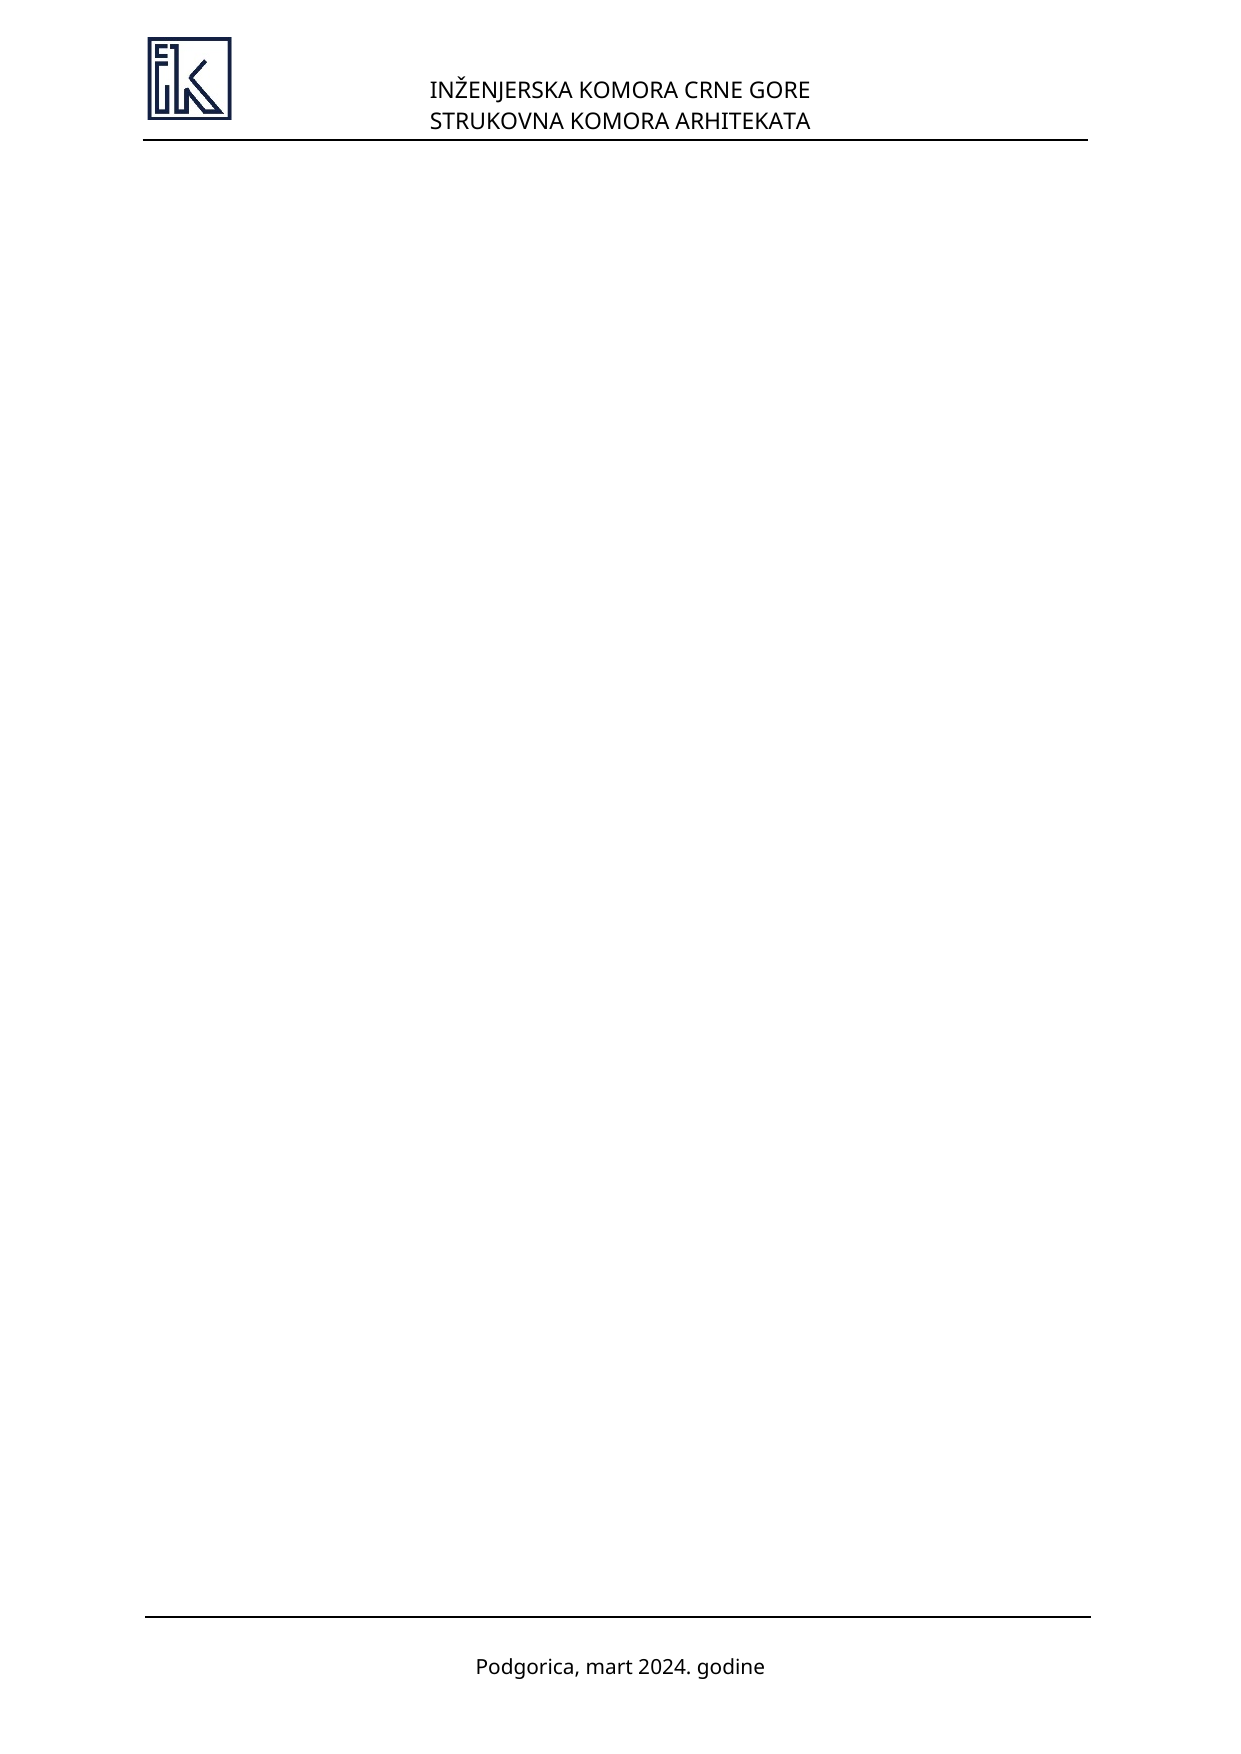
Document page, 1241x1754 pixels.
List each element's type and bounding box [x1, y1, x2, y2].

picture [147, 37, 232, 120]
